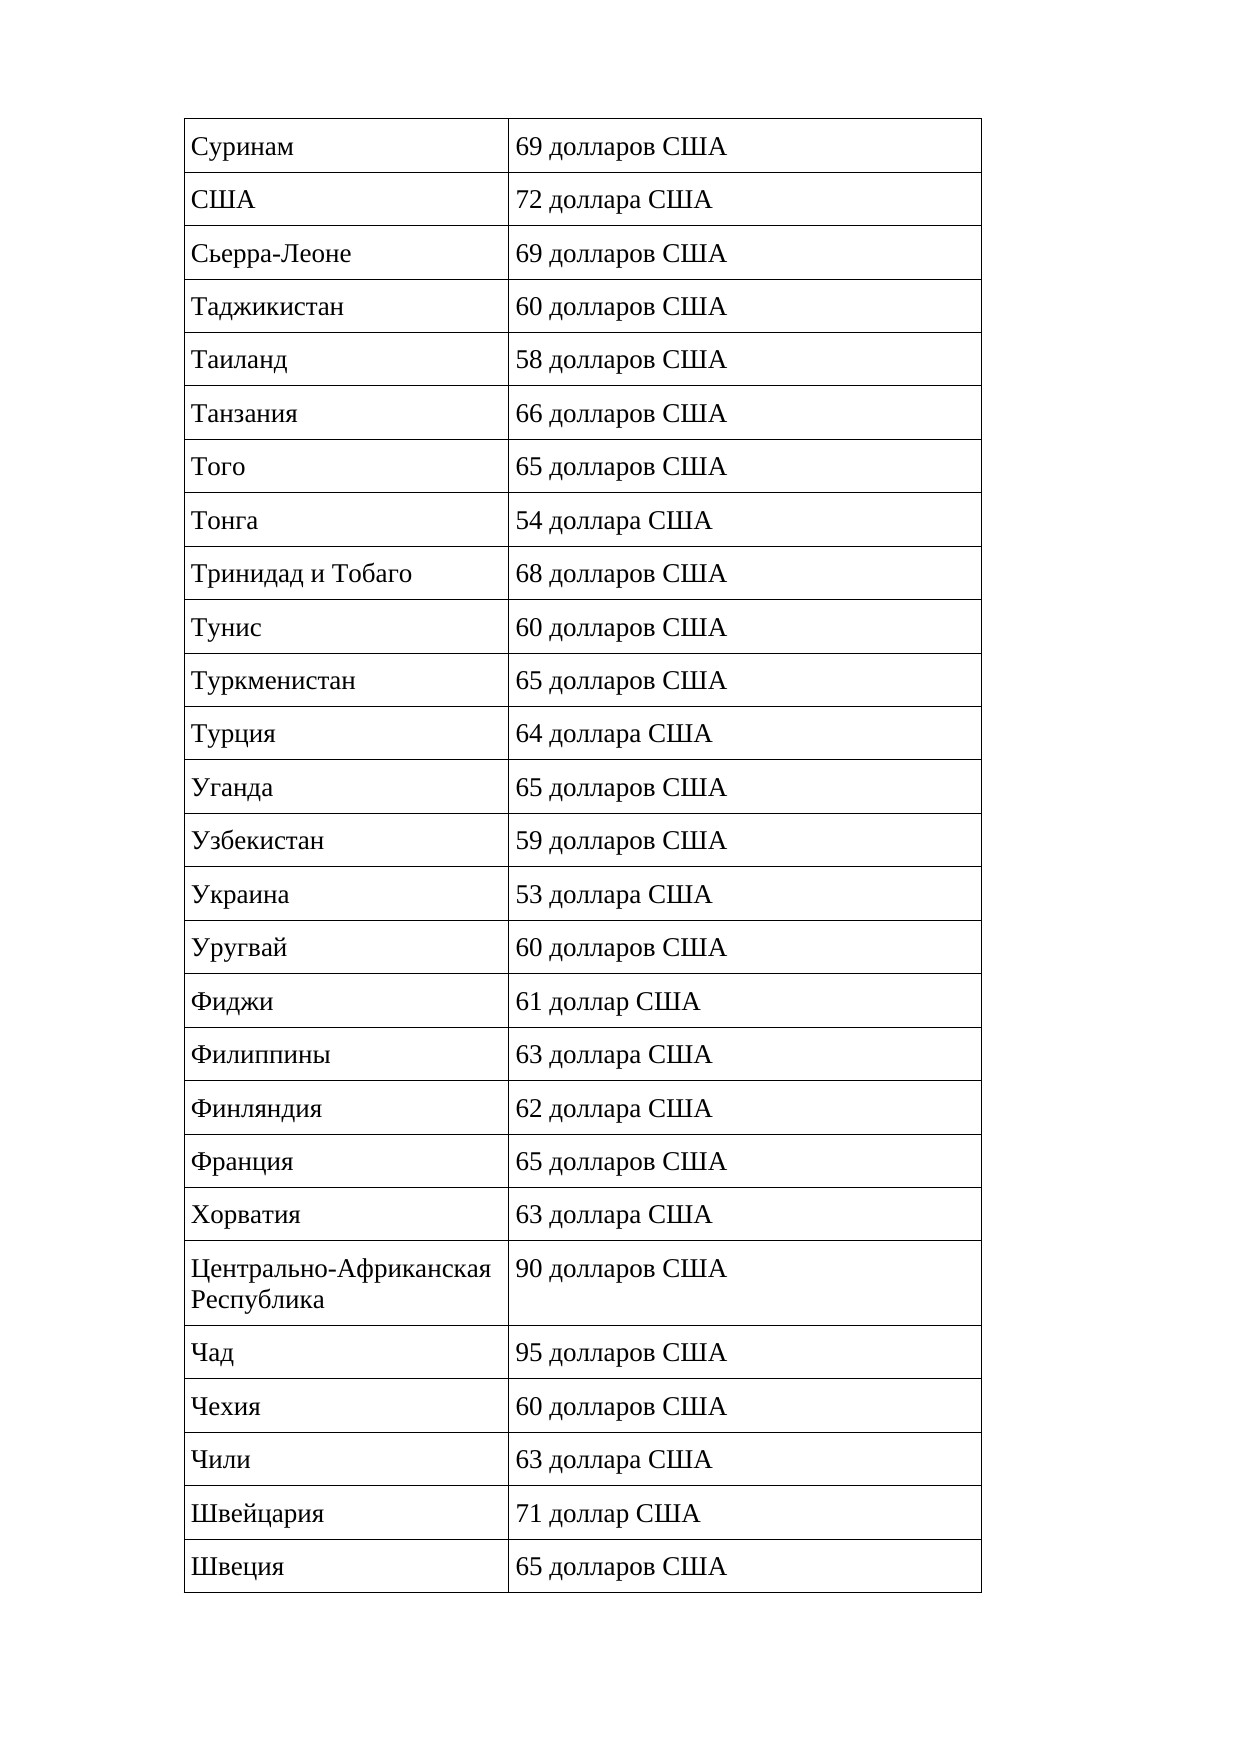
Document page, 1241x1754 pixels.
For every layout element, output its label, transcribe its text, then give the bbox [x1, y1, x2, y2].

table_cell 62 доллара США [509, 1081, 981, 1133]
table_cell 65 долларов США [509, 1540, 981, 1592]
table_cell 72 доллара США [509, 173, 981, 225]
table_cell 60 долларов США [509, 921, 981, 973]
table_cell Тонга [185, 493, 508, 546]
table_cell Чехия [185, 1379, 508, 1432]
table_cell Уругвай [185, 921, 508, 973]
table_cell Швеция [185, 1540, 508, 1592]
table_cell 60 долларов США [509, 280, 981, 332]
table_cell Уганда [185, 760, 508, 813]
table_cell 54 доллара США [509, 493, 981, 546]
table_cell 68 долларов США [509, 547, 981, 599]
table_cell Чили [185, 1433, 508, 1485]
table_cell 53 доллара США [509, 867, 981, 920]
table_cell Филиппины [185, 1028, 508, 1080]
table_cell 63 доллара США [509, 1028, 981, 1080]
table_cell Сьерра-Леоне [185, 226, 508, 278]
table_cell 60 долларов США [509, 1379, 981, 1432]
table_cell 90 долларов США [509, 1241, 981, 1325]
table_cell 59 долларов США [509, 814, 981, 866]
table_cell 65 долларов США [509, 654, 981, 706]
table_cell Узбекистан [185, 814, 508, 866]
table_cell Фиджи [185, 974, 508, 1027]
table_cell 95 долларов США [509, 1326, 981, 1378]
table_cell 63 доллара США [509, 1188, 981, 1240]
table_cell 65 долларов США [509, 1135, 981, 1187]
table_cell Туркменистан [185, 654, 508, 706]
table_cell 61 доллар США [509, 974, 981, 1027]
table_cell Тринидад и Тобаго [185, 547, 508, 599]
table_cell Турция [185, 707, 508, 759]
table_cell 63 доллара США [509, 1433, 981, 1485]
table_cell Швейцария [185, 1486, 508, 1539]
table_cell Тунис [185, 600, 508, 652]
table_cell Центрально-Африканская Республика [185, 1241, 508, 1325]
table_cell 58 долларов США [509, 333, 981, 385]
table_cell Суринам [185, 119, 508, 172]
table_cell Хорватия [185, 1188, 508, 1240]
table_cell 66 долларов США [509, 386, 981, 439]
table_cell 71 доллар США [509, 1486, 981, 1539]
table_cell 65 долларов США [509, 760, 981, 813]
table_cell Таджикистан [185, 280, 508, 332]
table_cell 69 долларов США [509, 226, 981, 278]
table_cell Таиланд [185, 333, 508, 385]
table_cell Финляндия [185, 1081, 508, 1133]
table_cell 69 долларов США [509, 119, 981, 172]
table_cell Танзания [185, 386, 508, 439]
table_cell Чад [185, 1326, 508, 1378]
table_cell Франция [185, 1135, 508, 1187]
table_cell 65 долларов США [509, 440, 981, 492]
table_cell Украина [185, 867, 508, 920]
table_cell Того [185, 440, 508, 492]
table_cell 64 доллара США [509, 707, 981, 759]
table_cell США [185, 173, 508, 225]
table_cell 60 долларов США [509, 600, 981, 652]
